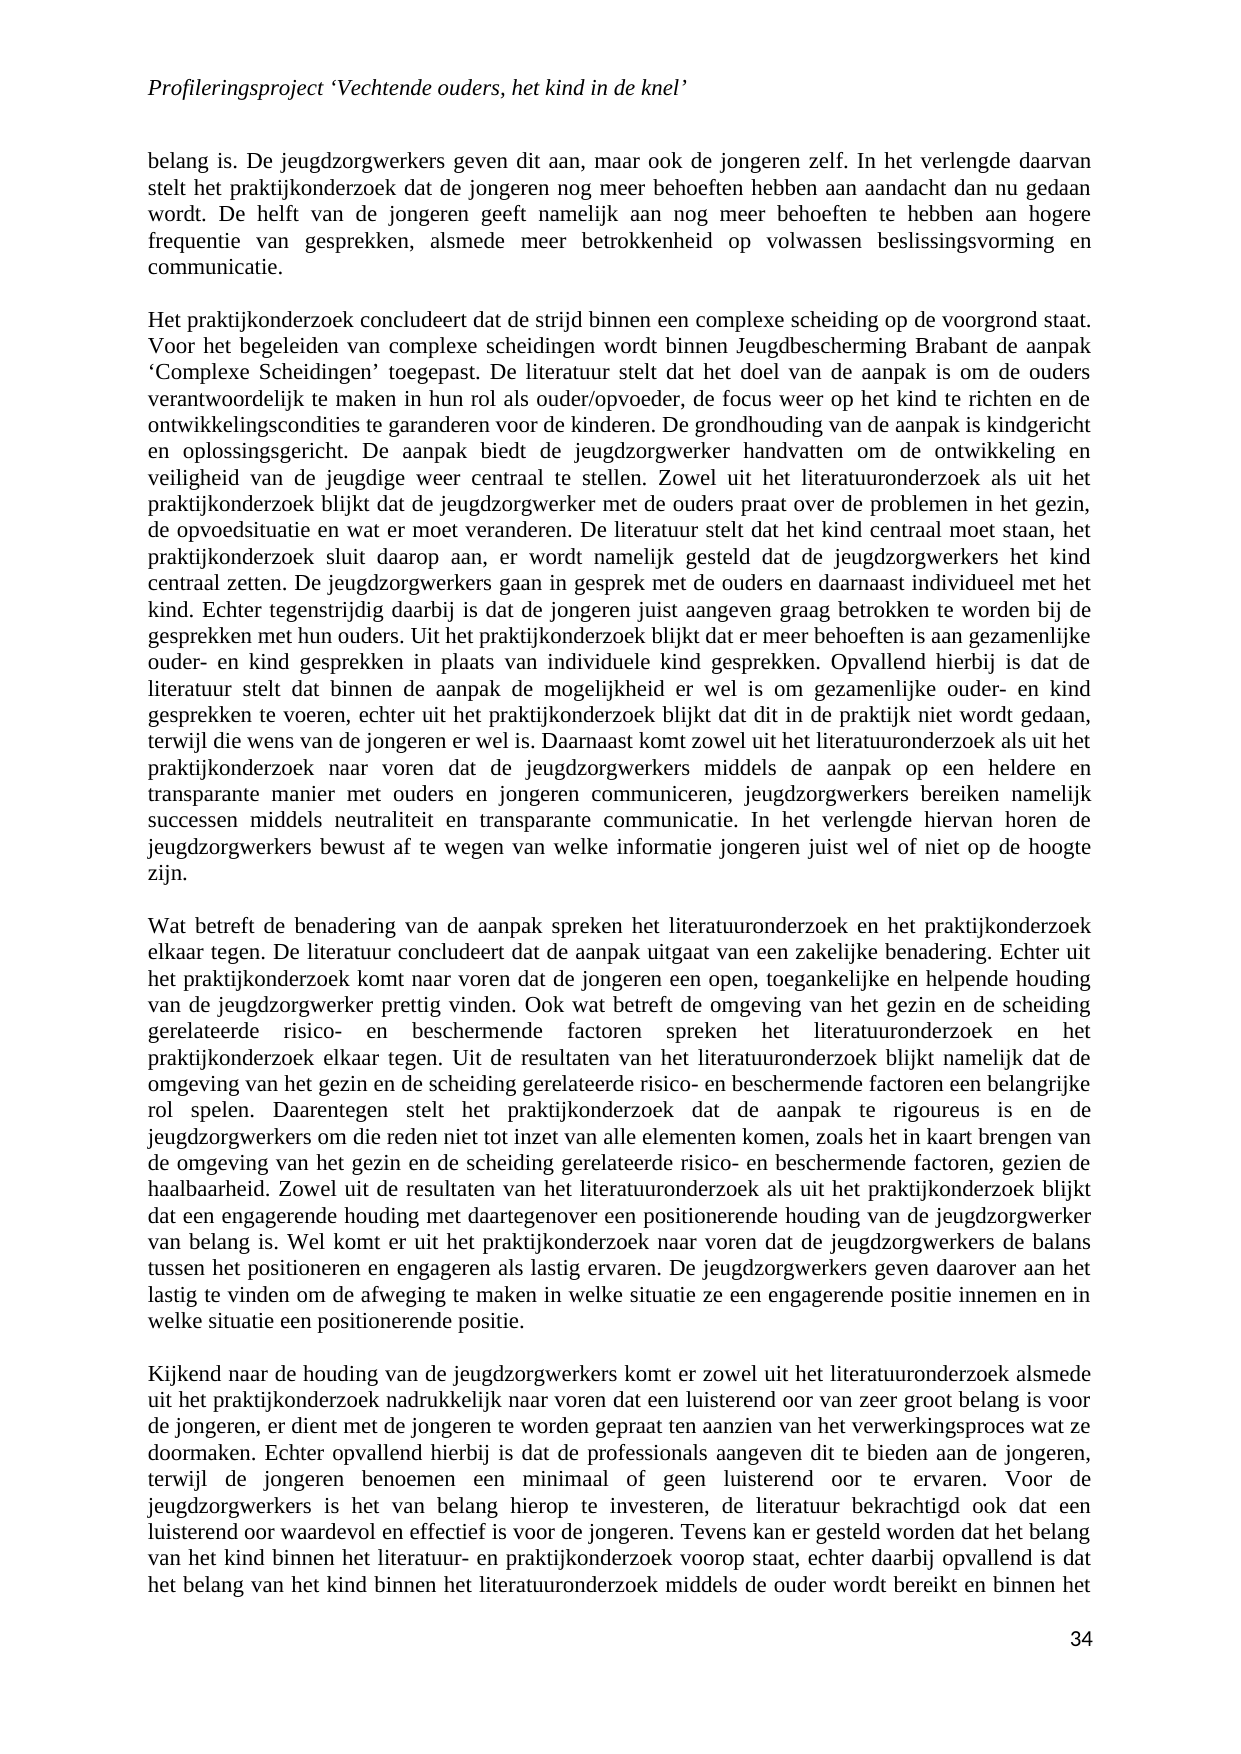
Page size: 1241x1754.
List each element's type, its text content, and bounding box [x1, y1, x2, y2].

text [148, 148, 1093, 279]
text Wat betreft de benadering van de aanpak spreken het literatuuronderzoek en het praktijkonderzoek elkaar tegen. De literatuur concludeert dat de aanpak uitgaat van een zakelijke benadering. Echter uit het praktijkonderzoek komt naar voren dat de jongeren een open, toegankelijke en helpende houding van de jeugdzorgwerker prettig vinden. Ook wat betreft de omgeving van het gezin en de scheiding gerelateerde risico- en beschermende factoren spreken het literatuuronderzoek en het praktijkonderzoek elkaar tegen. Uit de resultaten van het literatuuronderzoek blijkt namelijk dat de omgeving van het gezin en de scheiding gerelateerde risico- en beschermende factoren een belangrijke rol spelen. Daarentegen stelt het praktijkonderzoek dat de aanpak te rigoureus is en de jeugdzorgwerkers om die reden niet tot inzet van alle elementen komen, zoals het in kaart brengen van de omgeving van het gezin en de scheiding gerelateerde risico- en beschermende factoren, gezien de haalbaarheid. Zowel uit de resultaten van het literatuuronderzoek als uit het praktijkonderzoek blijkt dat een engagerende houding met daartegenover een positionerende houding van de jeugdzorgwerker van belang is. Wel komt er uit het praktijkonderzoek naar voren dat de jeugdzorgwerkers de balans tussen het positioneren en engageren als lastig ervaren. De jeugdzorgwerkers geven daarover aan het lastig te vinden om de afweging te maken in welke situatie ze een engagerende positie innemen en in welke situatie een positionerende positie. [148, 912, 1093, 1333]
text Het praktijkonderzoek concludeert dat de strijd binnen een complexe scheiding op de voorgrond staat. Voor het begeleiden van complexe scheidingen wordt binnen Jeugdbescherming Brabant de aanpak ‘Complexe Scheidingen’ toegepast. De literatuur stelt dat het doel van de aanpak is om de ouders verantwoordelijk te maken in hun rol als ouder/opvoeder, de focus weer op het kind te richten en de ontwikkelingscondities te garanderen voor de kinderen. De grondhouding van de aanpak is kindgericht en oplossingsgericht. De aanpak biedt de jeugdzorgwerker handvatten om de ontwikkeling en veiligheid van de jeugdige weer centraal te stellen. Zowel uit het literatuuronderzoek als uit het praktijkonderzoek blijkt dat de jeugdzorgwerker met de ouders praat over de problemen in het gezin, de opvoedsituatie en wat er moet veranderen. De literatuur stelt dat het kind centraal moet staan, het praktijkonderzoek sluit daarop aan, er wordt namelijk gesteld dat de jeugdzorgwerkers het kind centraal zetten. De jeugdzorgwerkers gaan in gesprek met de ouders en daarnaast individueel met het kind. Echter tegenstrijdig daarbij is dat de jongeren juist aangeven graag betrokken te worden bij de gesprekken met hun ouders. Uit het praktijkonderzoek blijkt dat er meer behoeften is aan gezamenlijke ouder- en kind gesprekken in plaats van individuele kind gesprekken. Opvallend hierbij is dat de literatuur stelt dat binnen de aanpak de mogelijkheid er wel is om gezamenlijke ouder- en kind gesprekken te voeren, echter uit het praktijkonderzoek blijkt dat dit in de praktijk niet wordt gedaan, terwijl die wens van de jongeren er wel is. Daarnaast komt zowel uit het literatuuronderzoek als uit het praktijkonderzoek naar voren dat de jeugdzorgwerkers middels de aanpak op een heldere en transparante manier met ouders en jongeren communiceren, jeugdzorgwerkers bereiken namelijk successen middels neutraliteit en transparante communicatie. In het verlengde hiervan horen de jeugdzorgwerkers bewust af te wegen van welke informatie jongeren juist wel of niet op de hoogte zijn. [148, 306, 1093, 886]
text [148, 1360, 1093, 1597]
